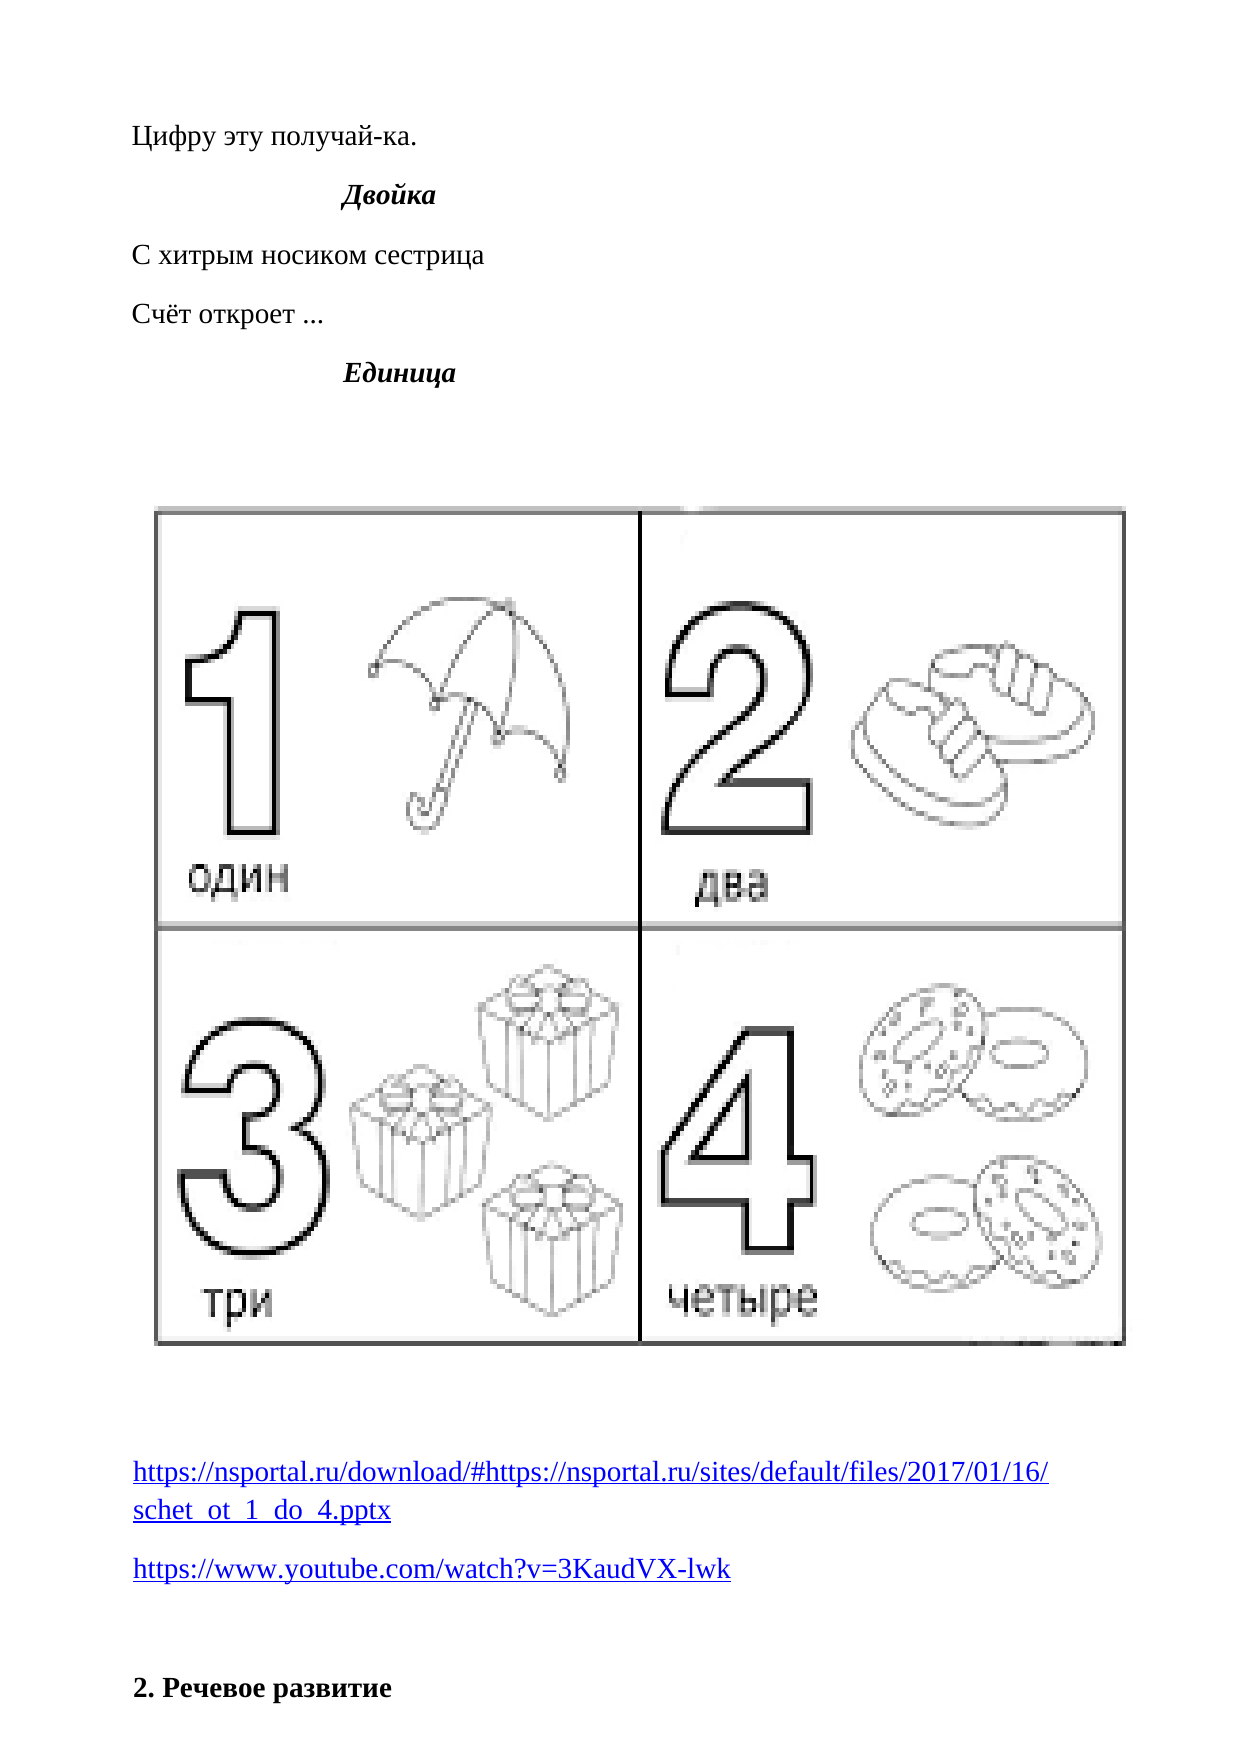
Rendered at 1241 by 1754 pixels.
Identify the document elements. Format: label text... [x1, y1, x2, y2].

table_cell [131, 118, 500, 414]
text 2. Речевое развитие [133, 1670, 1181, 1704]
text https://www.youtube.com/watch?v=3KaudVX-lwk [133, 1552, 1181, 1585]
picture [132, 473, 1149, 1375]
text https://nsportal.ru/download/#https://nsportal.ru/sites/default/files/2017/01/16/schet_ot_1_do_4.pptx [133, 1454, 1181, 1526]
